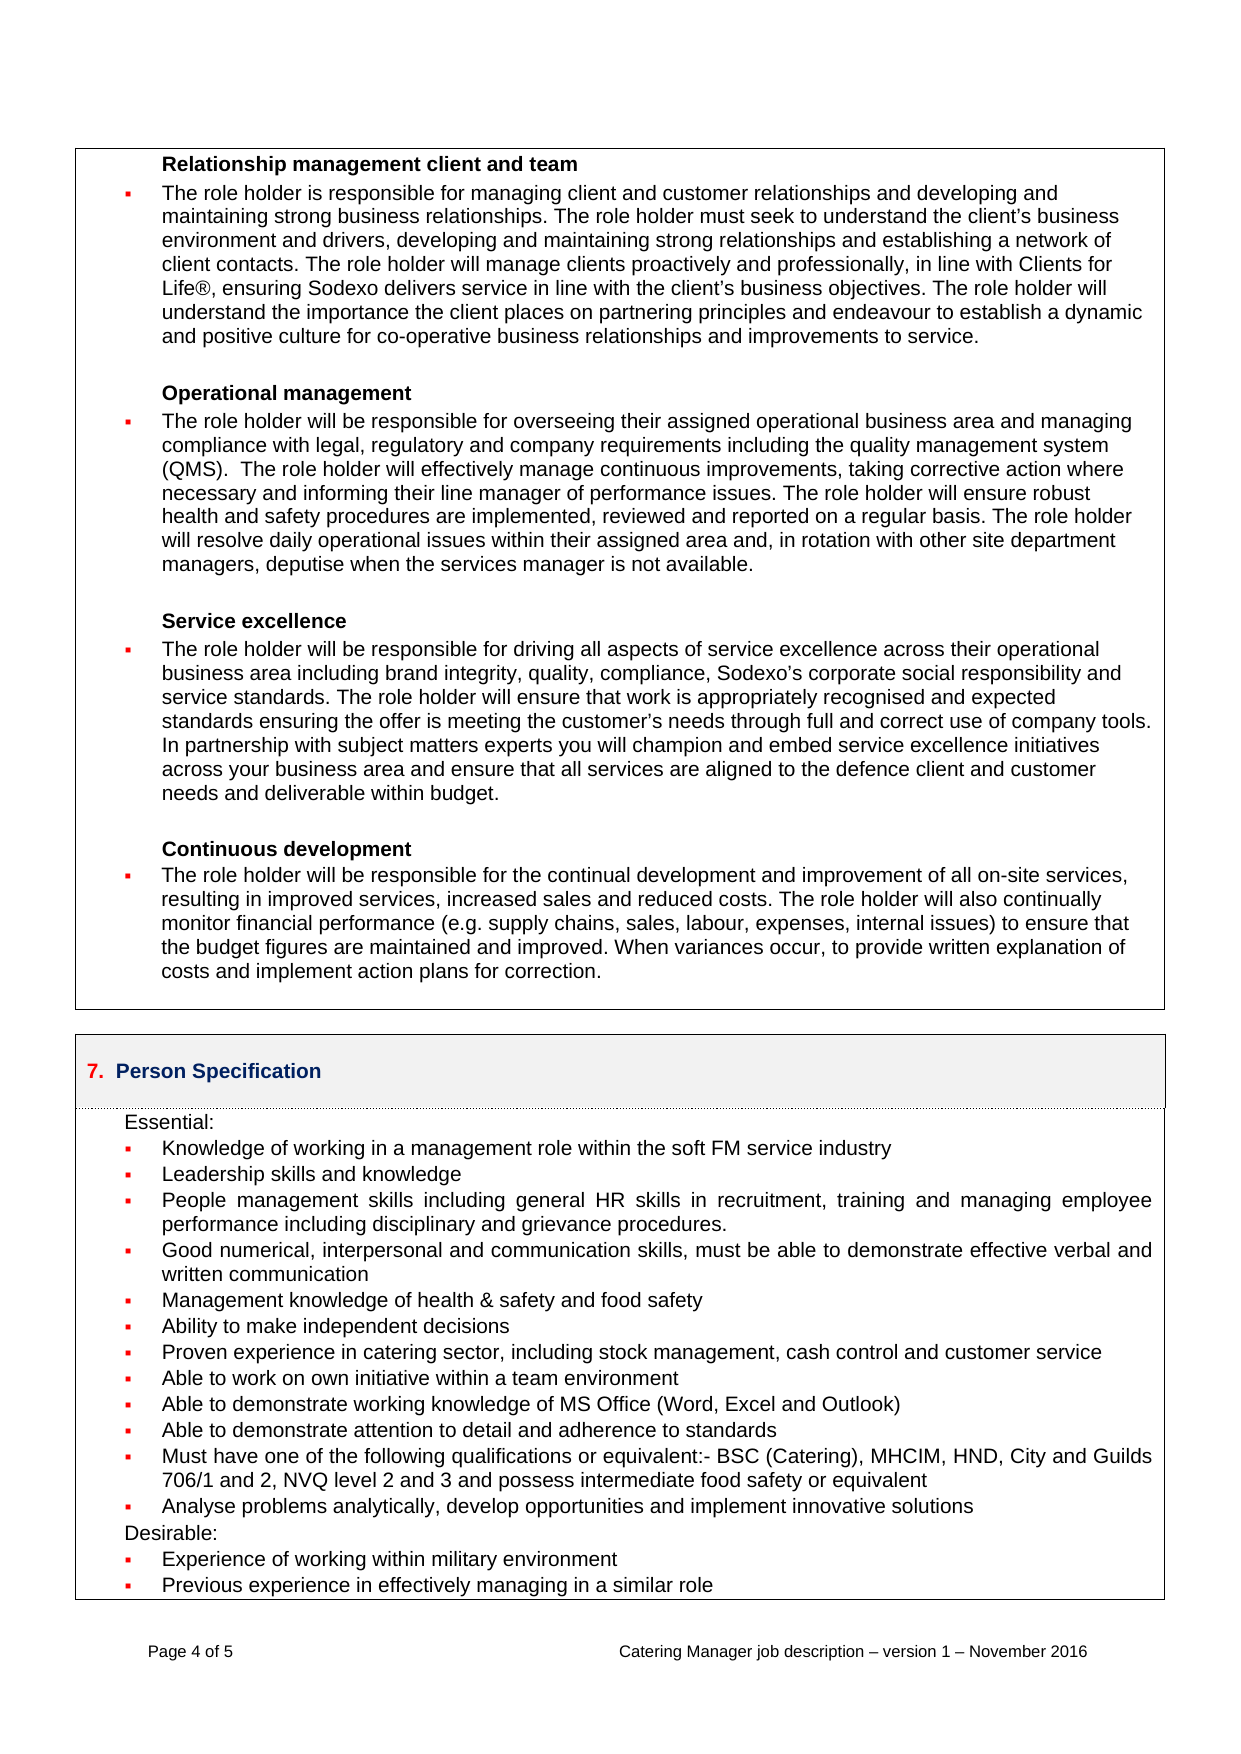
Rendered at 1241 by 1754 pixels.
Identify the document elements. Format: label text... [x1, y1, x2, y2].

table_header 7. Person Specification [76, 1035, 1165, 1107]
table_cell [76, 1108, 1164, 1598]
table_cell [76, 149, 1164, 1008]
